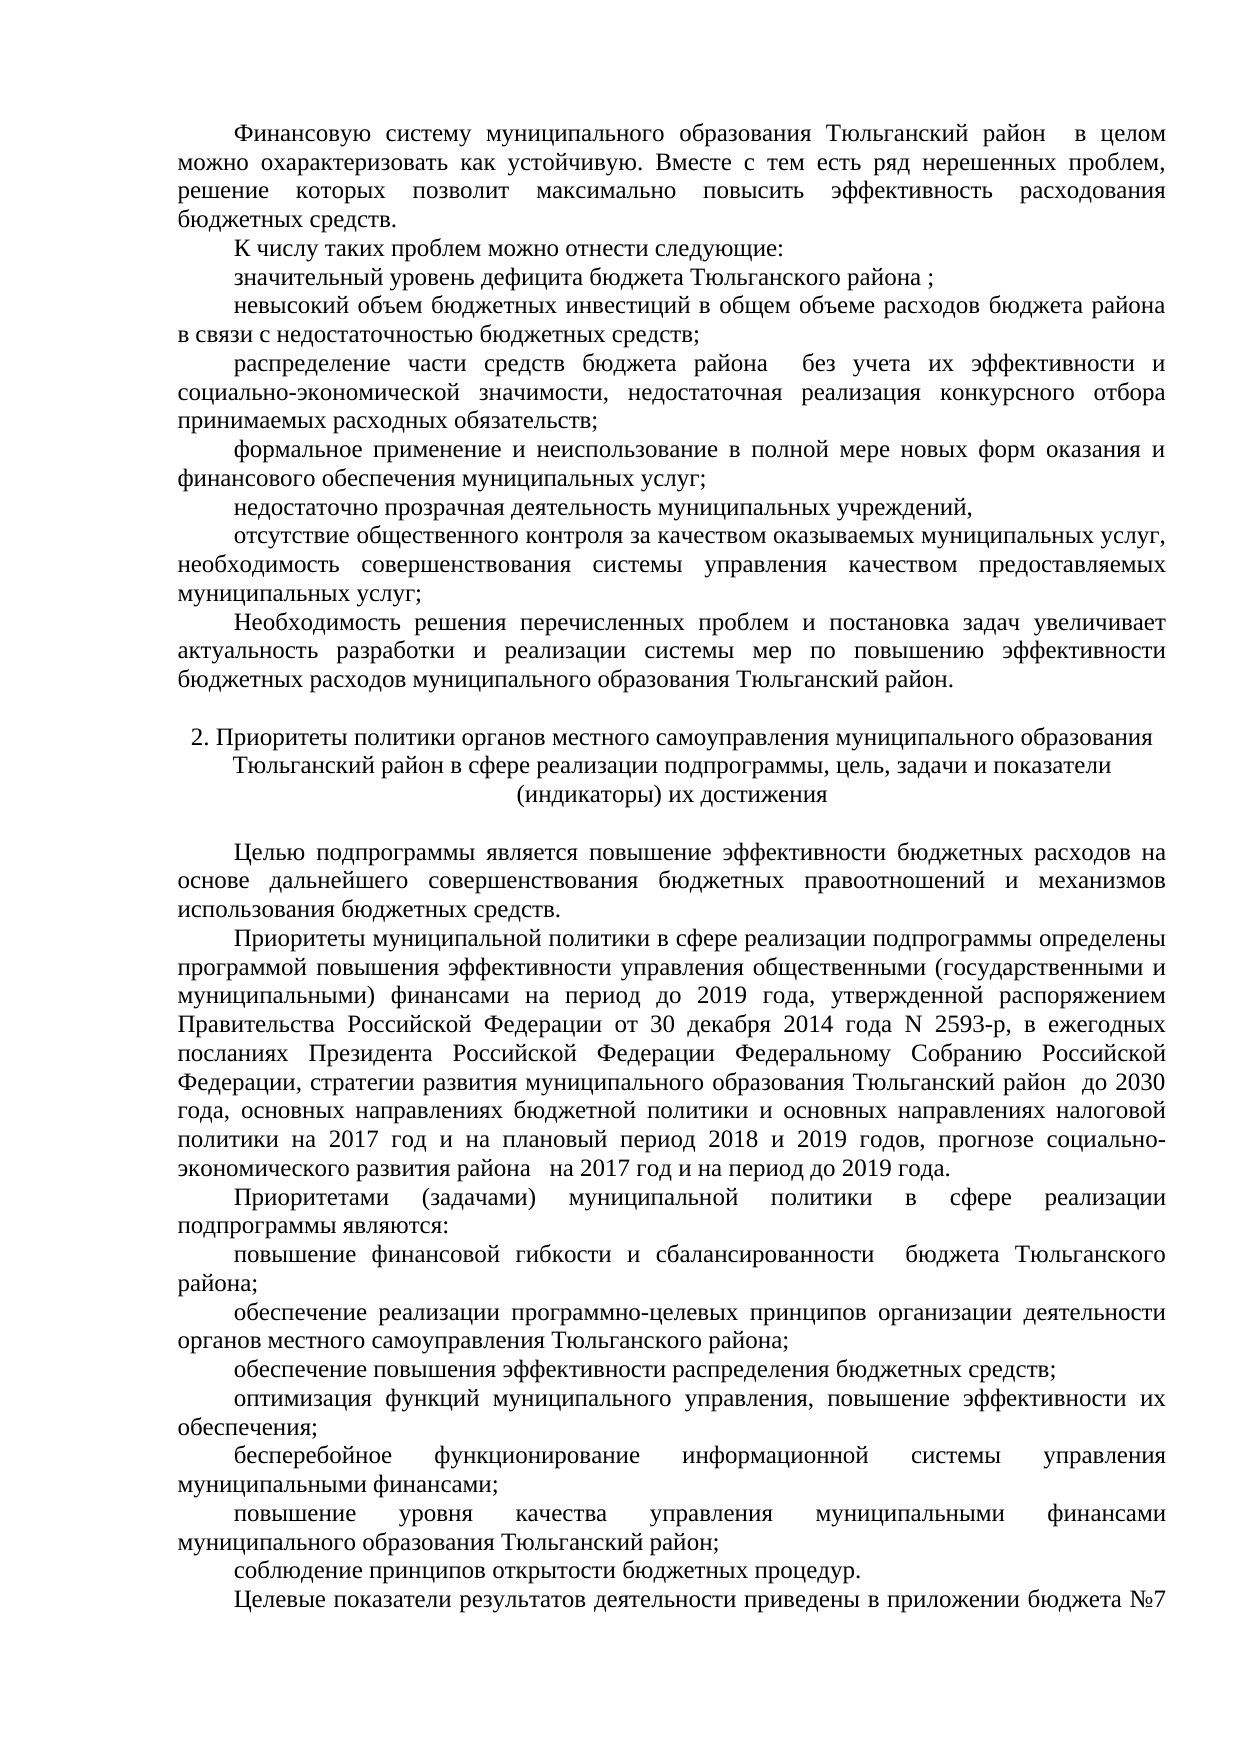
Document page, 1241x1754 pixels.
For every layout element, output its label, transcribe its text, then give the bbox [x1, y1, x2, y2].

text формальное применение и неиспользование в полной мере новых форм оказания и финансового обеспечения муниципальных услуг; [177, 434, 1167, 492]
text повышение финансовой гибкости и сбалансированности бюджета Тюльганского района; [177, 1239, 1167, 1297]
text Целью подпрограммы является повышение эффективности бюджетных расходов на основе дальнейшего совершенствования бюджетных правоотношений и механизмов использования бюджетных средств. [177, 837, 1167, 923]
text соблюдение принципов открытости бюджетных процедур. [177, 1556, 1167, 1584]
text Приоритеты муниципальной политики в сфере реализации подпрограммы определены программой повышения эффективности управления общественными (государственными и муниципальными) финансами на период до 2019 года, утвержденной распоряжением Правительства Российской Федерации от 30 декабря 2014 года N 2593-р, в ежегодных посланиях Президента Российской Федерации Федеральному Собранию Российской Федерации, стратегии развития муниципального образования Тюльганский район до 2030 года, основных направлениях бюджетной политики и основных направлениях налоговой политики на 2017 год и на плановый период 2018 и 2019 годов, прогнозе социально-экономического развития района на 2017 год и на период до 2019 года. [177, 923, 1167, 1182]
text Необходимость решения перечисленных проблем и постановка задач увеличивает актуальность разработки и реализации системы мер по повышению эффективности бюджетных расходов муниципального образования Тюльганский район. [177, 607, 1167, 693]
text недостаточно прозрачная деятельность муниципальных учреждений, [177, 492, 1167, 521]
text значительный уровень дефицита бюджета Тюльганского района ; [177, 262, 1167, 291]
text отсутствие общественного контроля за качеством оказываемых муниципальных услуг, необходимость совершенствования системы управления качеством предоставляемых муниципальных услуг; [177, 521, 1167, 607]
text бесперебойное функционирование информационной системы управления муниципальными финансами; [177, 1441, 1167, 1498]
text Финансовую систему муниципального образования Тюльганский район в целом можно охарактеризовать как устойчивую. Вместе с тем есть ряд нерешенных проблем, решение которых позволит максимально повысить эффективность расходования бюджетных средств. [177, 118, 1167, 233]
text повышение уровня качества управления муниципальными финансами муниципального образования Тюльганский район; [177, 1498, 1167, 1556]
text 2. Приоритеты политики органов местного самоуправления муниципального образования Тюльганский район в сфере реализации подпрограммы, цель, задачи и показатели (индикаторы) их достижения [177, 722, 1167, 808]
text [177, 1584, 1167, 1613]
text невысокий объем бюджетных инвестиций в общем объеме расходов бюджета района в связи с недостаточностью бюджетных средств; [177, 291, 1167, 348]
text обеспечение реализации программно-целевых принципов организации деятельности органов местного самоуправления Тюльганского района; [177, 1297, 1167, 1354]
text Приоритетами (задачами) муниципальной политики в сфере реализации подпрограммы являются: [177, 1182, 1167, 1239]
text обеспечение повышения эффективности распределения бюджетных средств; [177, 1354, 1167, 1383]
text К числу таких проблем можно отнести следующие: [177, 233, 1167, 262]
text оптимизация функций муниципального управления, повышение эффективности их обеспечения; [177, 1383, 1167, 1441]
text распределение части средств бюджета района без учета их эффективности и социально-экономической значимости, недостаточная реализация конкурсного отбора принимаемых расходных обязательств; [177, 348, 1167, 434]
